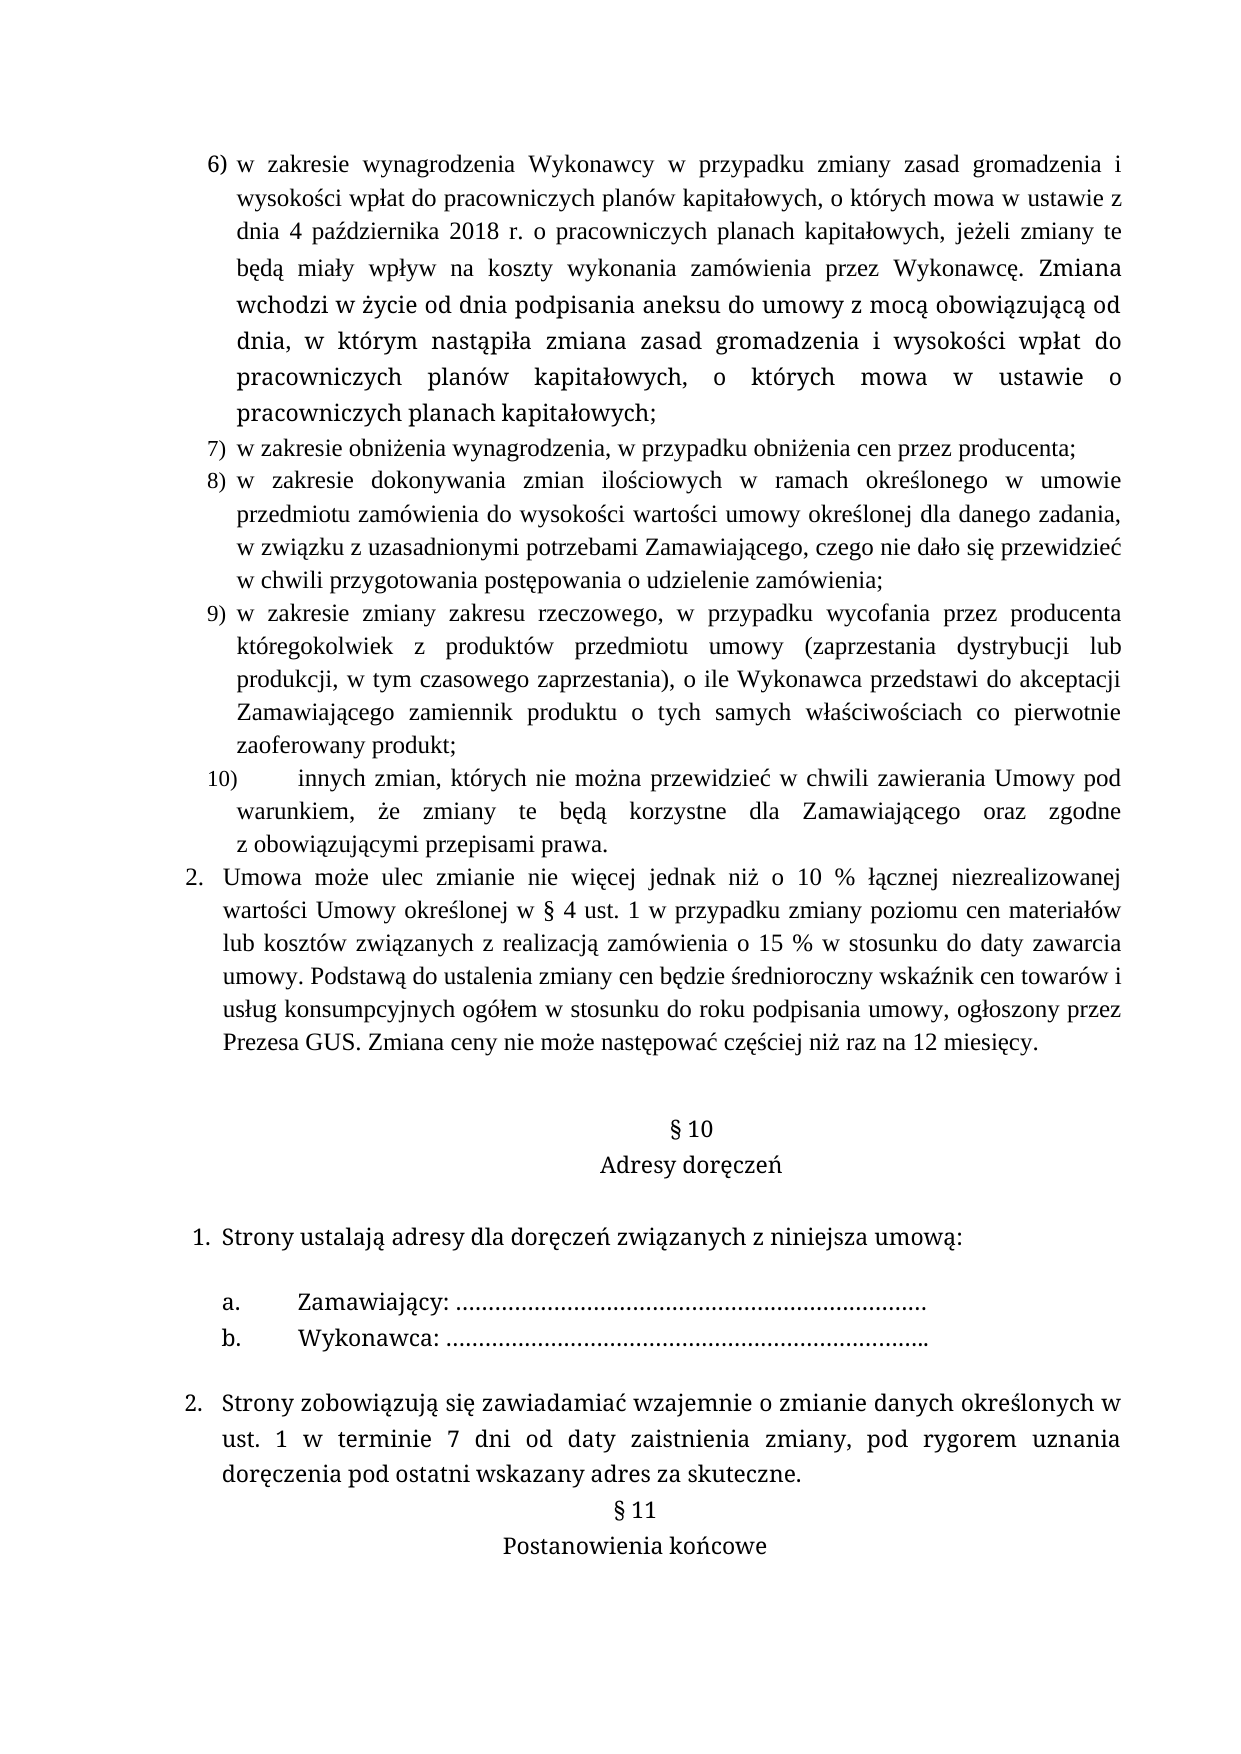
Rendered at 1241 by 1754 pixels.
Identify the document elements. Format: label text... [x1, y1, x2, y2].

list Adresy doręczeń [260, 1148, 1122, 1180]
list Strony zobowiązują się zawiadamiać wzajemnie o zmianie danych określonych w ust. 1 w terminie 7 dni od daty zaistnienia zmiany, pod rygorem uznania doręczenia pod ostatni wskazany adres za skuteczne. [184, 1387, 1122, 1490]
list Umowa może ulec zmianie nie więcej jednak niż o 10 % łącznej niezrealizowanej wartości Umowy określonej w § 4 ust. 1 w przypadku zmiany poziomu cen materiałów lub kosztów związanych z realizacją zamówienia o 15 % w stosunku do daty zawarcia umowy. Podstawą do ustalenia zmiany cen będzie średnioroczny wskaźnik cen towarów i usług konsumpcyjnych ogółem w stosunku do roku podpisania umowy, ogłoszony przez Prezesa GUS. Zmiana ceny nie może następować częściej niż raz na 12 miesięcy. [185, 862, 1122, 1056]
list § 10 [260, 1113, 1122, 1144]
list Postanowienia końcowe [148, 1530, 1122, 1562]
list w zakresie obniżenia wynagrodzenia, w przypadku obniżenia cen przez producenta; [207, 433, 1122, 461]
list Strony ustalają adresy dla doręczeń związanych z niniejsza umową: [192, 1220, 1122, 1252]
list § 11 [148, 1494, 1122, 1526]
list Wykonawca: ……………………………………………………………….. [148, 1321, 1122, 1353]
list w zakresie dokonywania zmian ilościowych w ramach określonego w umowie przedmiotu zamówienia do wysokości wartości umowy określonej dla danego zadania, w związku z uzasadnionymi potrzebami Zamawiającego, czego nie dało się przewidzieć w chwili przygotowania postępowania o udzielenie zamówienia; [207, 466, 1122, 593]
list w zakresie zmiany zakresu rzeczowego, w przypadku wycofania przez producenta któregokolwiek z produktów przedmiotu umowy (zaprzestania dystrybucji lub produkcji, w tym czasowego zaprzestania), o ile Wykonawca przedstawi do akceptacji Zamawiającego zamiennik produktu o tych samych właściwościach co pierwotnie zaoferowany produkt; [207, 598, 1122, 758]
list w zakresie wynagrodzenia Wykonawcy w przypadku zmiany zasad gromadzenia i wysokości wpłat do pracowniczych planów kapitałowych, o których mowa w ustawie z dnia 4 października 2018 r. o pracowniczych planach kapitałowych, jeżeli zmiany te będą miały wpływ na koszty wykonania zamówienia przez Wykonawcę. Zmiana wchodzi w życie od dnia podpisania aneksu do umowy z mocą obowiązującą od dnia, w którym nastąpiła zmiana zasad gromadzenia i wysokości wpłat do pracowniczych planów kapitałowych, o których mowa w ustawie o pracowniczych planach kapitałowych; [207, 148, 1122, 428]
list Zamawiający: ……………………………………………………………… [148, 1286, 1122, 1317]
list innych zmian, których nie można przewidzieć w chwili zawierania Umowy pod warunkiem, że zmiany te będą korzystne dla Zamawiającego oraz zgodne z obowiązującymi przepisami prawa. [207, 763, 1122, 858]
